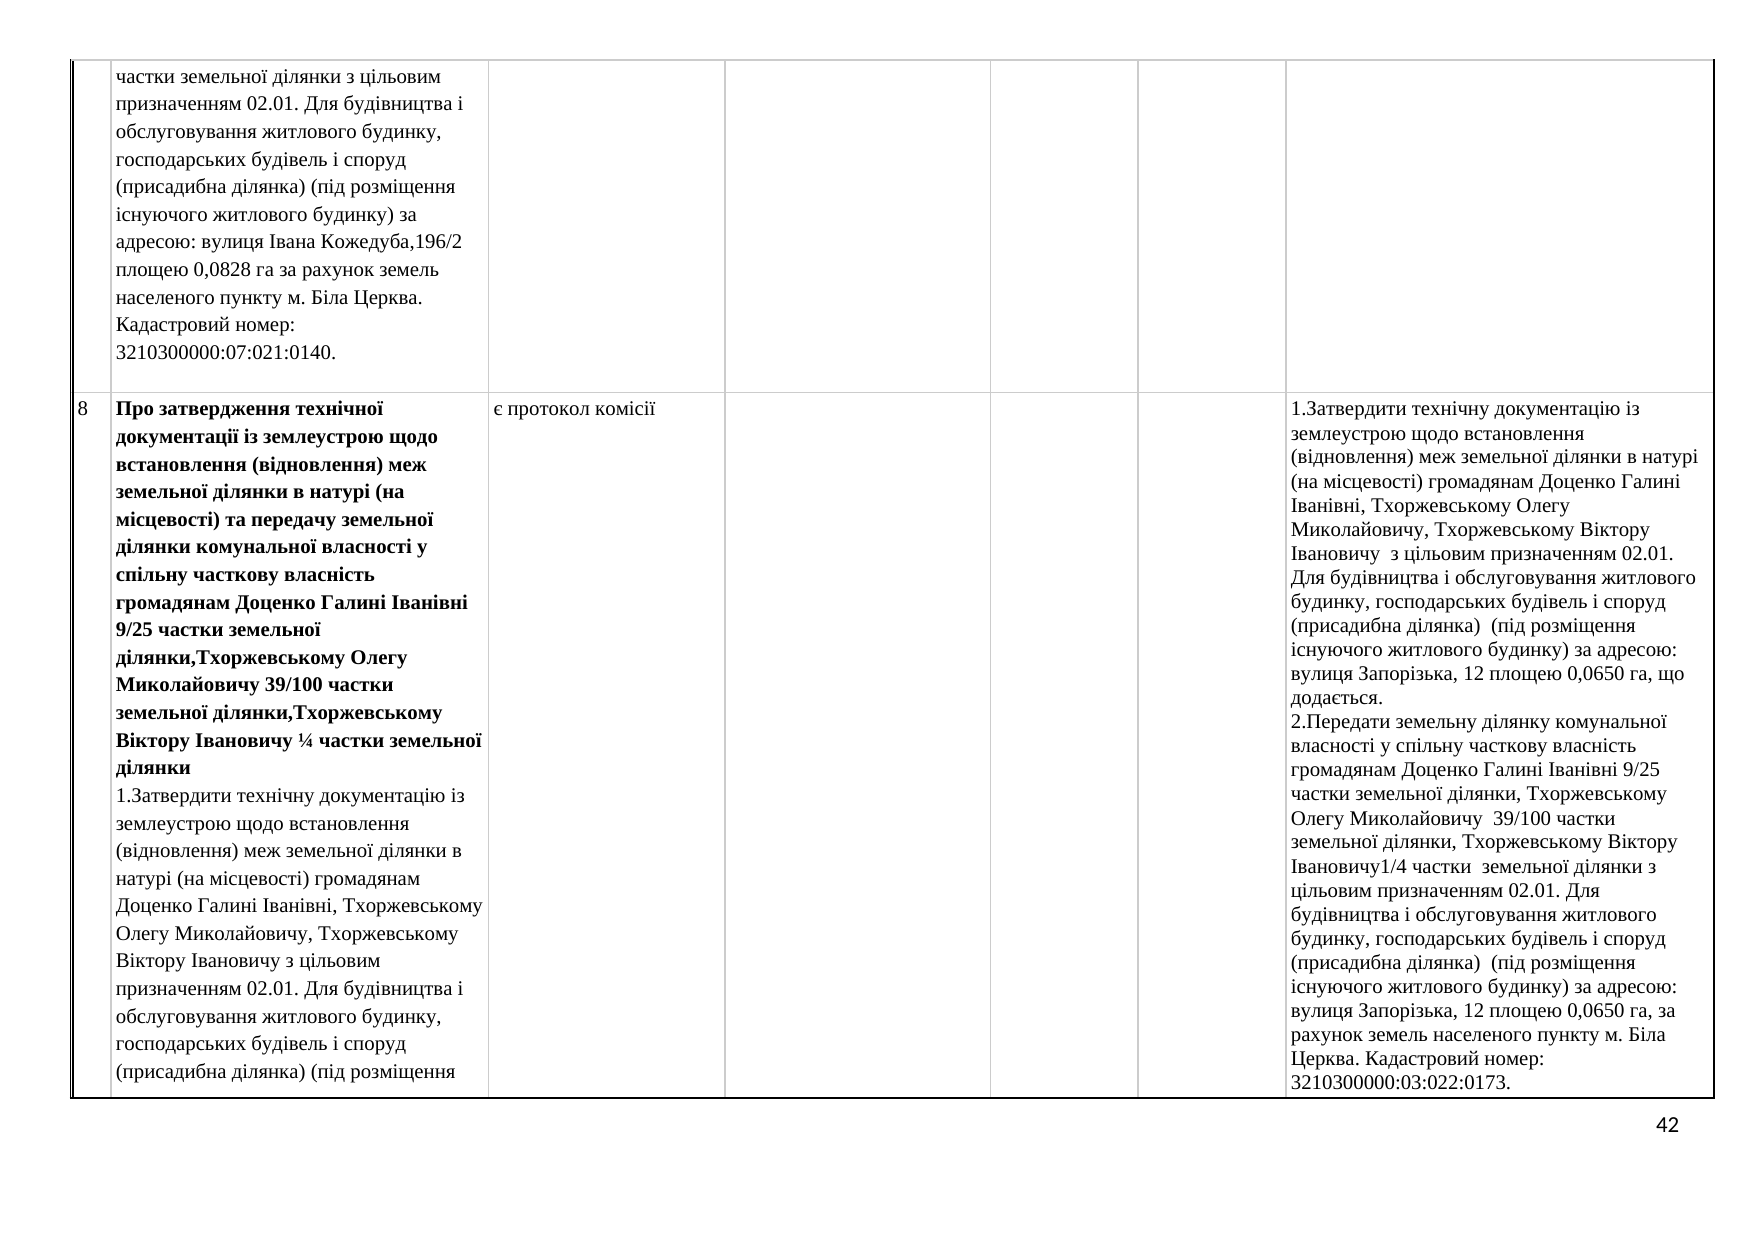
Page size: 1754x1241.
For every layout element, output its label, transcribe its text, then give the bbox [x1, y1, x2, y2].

table_cell 7 [74, 61, 110, 392]
table_cell [1139, 393, 1285, 1097]
table_cell [726, 393, 990, 1097]
table_cell [991, 61, 1137, 392]
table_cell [1287, 393, 1713, 1097]
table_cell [112, 393, 488, 1097]
table_cell [1139, 61, 1285, 392]
table_cell є протокол комісії [489, 393, 724, 1097]
table_cell [991, 393, 1137, 1097]
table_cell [112, 61, 488, 392]
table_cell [489, 61, 724, 392]
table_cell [1287, 61, 1713, 392]
table_cell 8 [74, 393, 110, 1097]
table_cell [726, 61, 990, 392]
